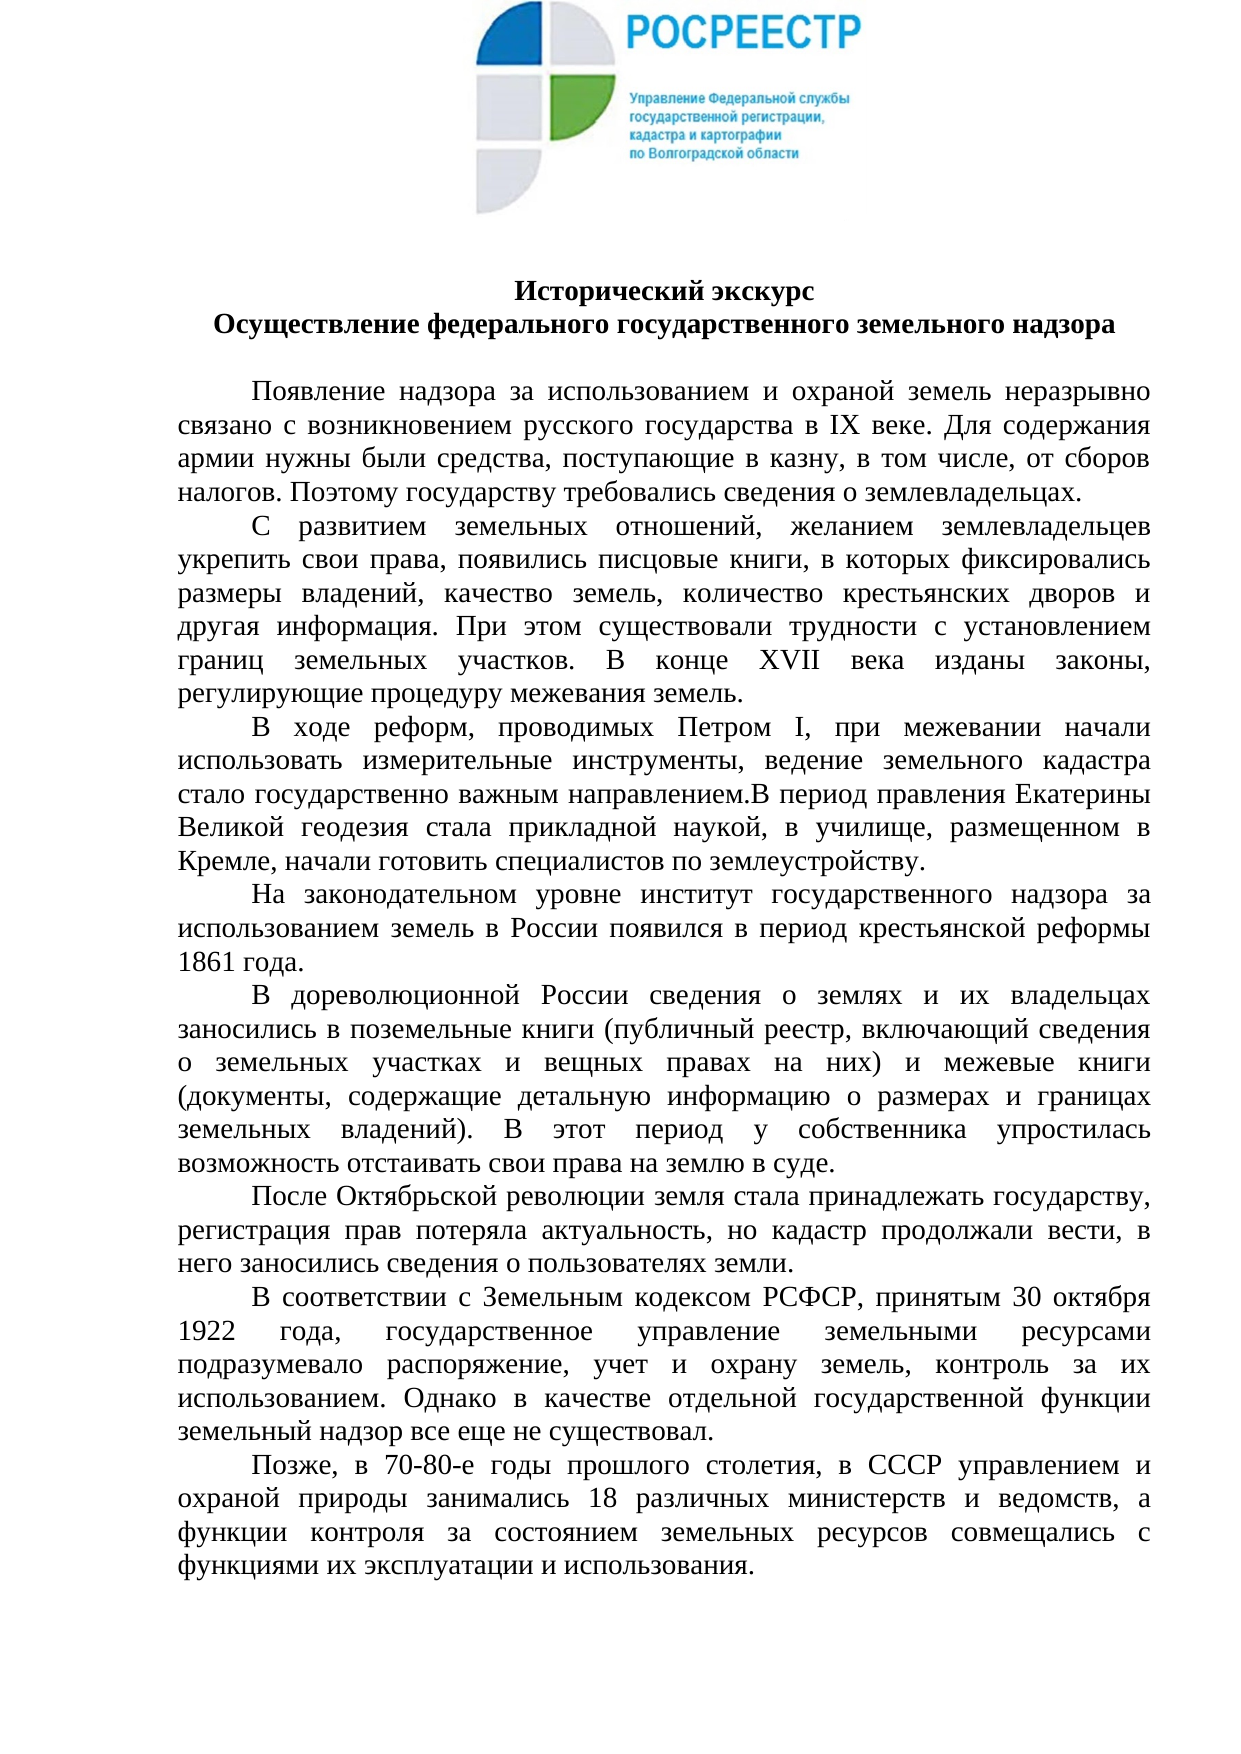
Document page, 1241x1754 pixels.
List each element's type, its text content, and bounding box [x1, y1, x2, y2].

text В дореволюционной России сведения о землях и их владельцах заносились в поземельные книги (публичный реестр, включающий сведения о земельных участках и вещных правах на них) и межевые книги (документы, содержащие детальную информацию о размерах и границах земельных владений). В этот период у собственника упростилась возможность отстаивать свои права на землю в суде. [177, 977, 1152, 1178]
text Появление надзора за использованием и охраной земель неразрывно связано с возникновением русского государства в IX веке. Для содержания армии нужны были средства, поступающие в казну, в том числе, от сборов налогов. Поэтому государству требовались сведения о землевладельцах. [177, 373, 1152, 508]
text Позже, в 70-80-е годы прошлого столетия, в СССР управлением и охраной природы занимались 18 различных министерств и ведомств, а функции контроля за состоянием земельных ресурсов совмещались с функциями их эксплуатации и использования. [177, 1447, 1152, 1581]
picture [461, 0, 868, 221]
text После Октябрьской революции земля стала принадлежать государству, регистрация прав потеряла актуальность, но кадастр продолжали вести, в него заносились сведения о пользователях земли. [177, 1178, 1152, 1279]
text На законодательном уровне институт государственного надзора за использованием земель в России появился в период крестьянской реформы 1861 года. [177, 877, 1152, 977]
text В соответствии с Земельным кодексом РСФСР, принятым 30 октября 1922 года, государственное управление земельными ресурсами подразумевало распоряжение, учет и охрану земель, контроль за их использованием. Однако в качестве отдельной государственной функции земельный надзор все еще не существовал. [177, 1279, 1152, 1447]
text В ходе реформ, проводимых Петром I, при межевании начали использовать измерительные инструменты, ведение земельного кадастра стало государственно важным направлением.В период правления Екатерины Великой геодезия стала прикладной наукой, в училище, размещенном в Кремле, начали готовить специалистов по землеустройству. [177, 709, 1152, 877]
text Осуществление федерального государственного земельного надзора [177, 306, 1152, 340]
text Исторический экскурс [177, 273, 1152, 306]
text С развитием земельных отношений, желанием землевладельцев укрепить свои права, появились писцовые книги, в которых фиксировались размеры владений, качество земель, количество крестьянских дворов и другая информация. При этом существовали трудности с установлением границ земельных участков. В конце XVII века изданы законы, регулирующие процедуру межевания земель. [177, 508, 1152, 709]
